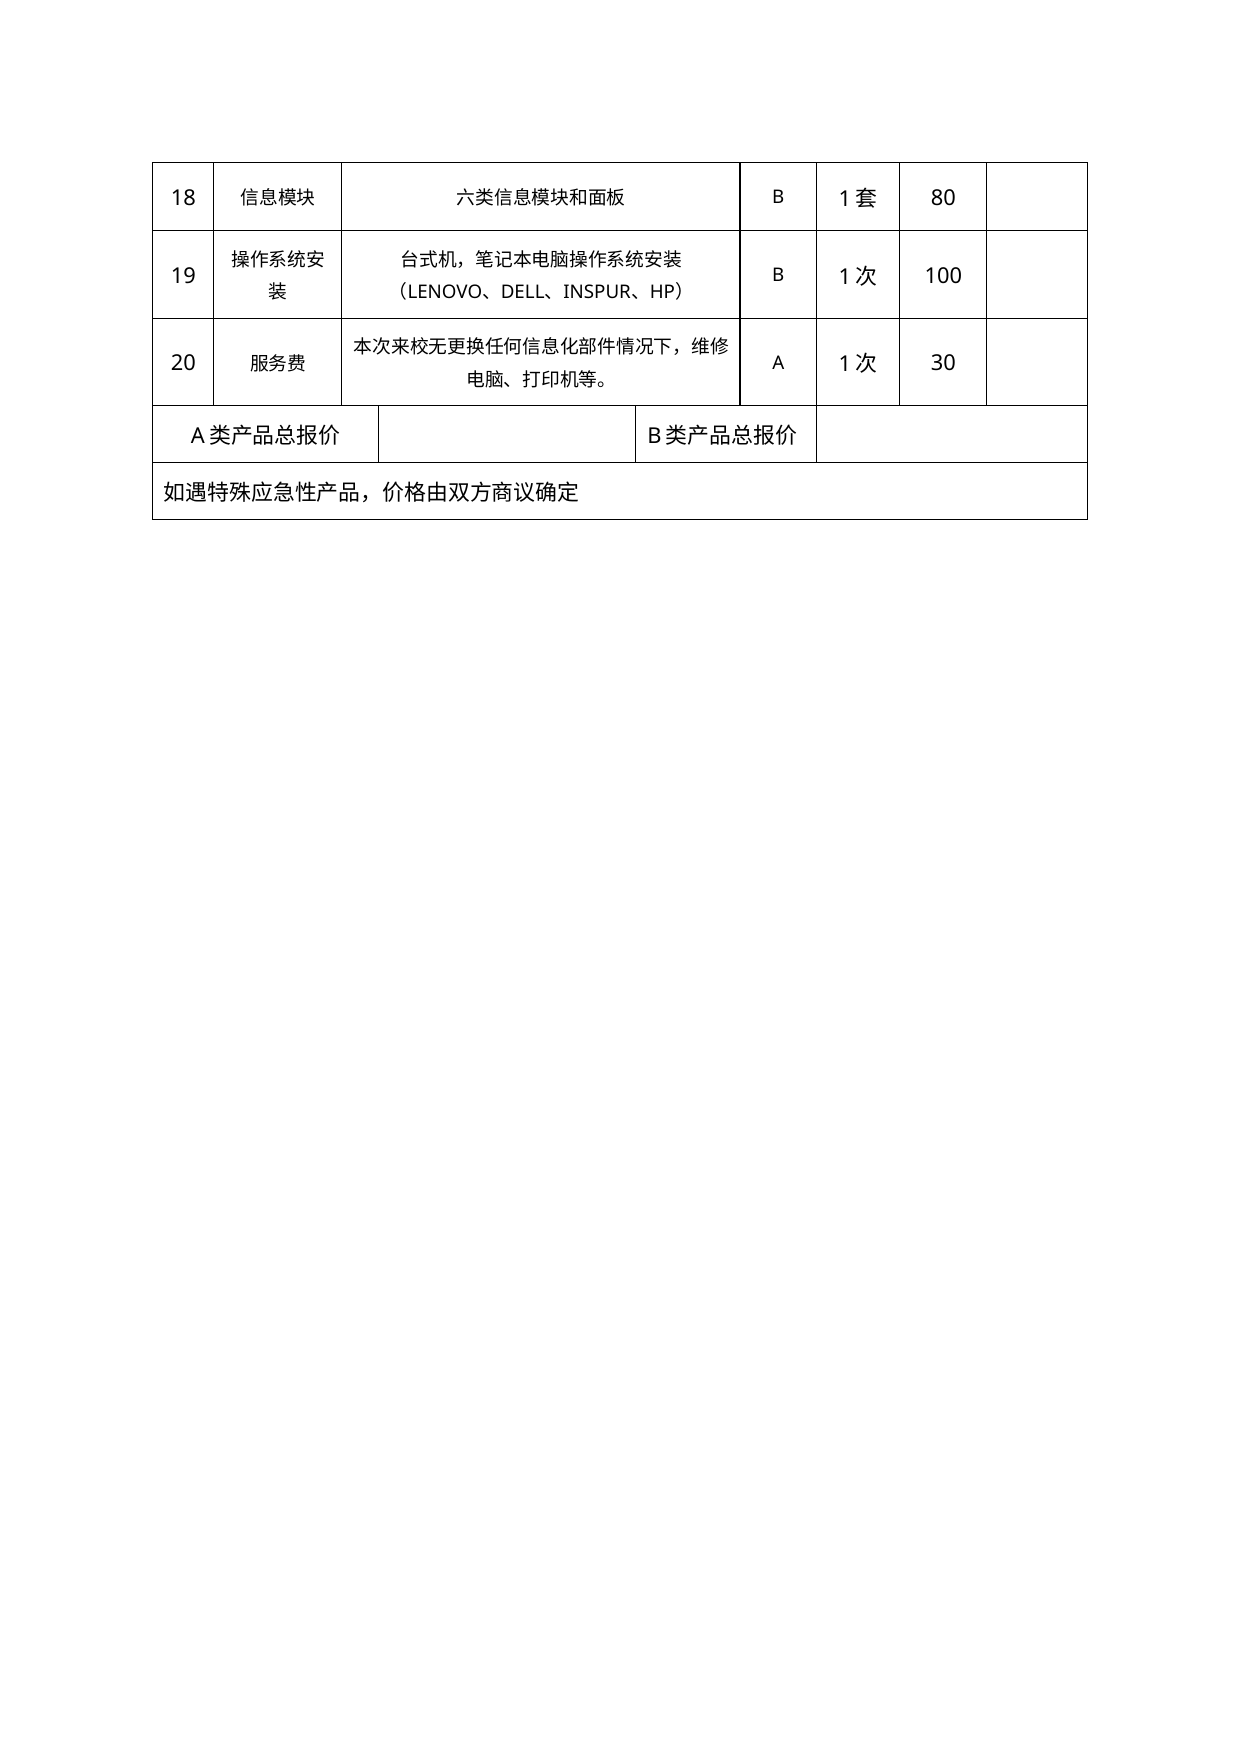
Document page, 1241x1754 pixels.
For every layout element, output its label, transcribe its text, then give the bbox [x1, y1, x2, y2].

table_cell 18 [153, 163, 213, 230]
table_cell 80 [900, 163, 986, 230]
table_cell 操作系统安装 [214, 231, 341, 318]
table_cell 100 [900, 231, 986, 318]
table_cell 30 [900, 319, 986, 405]
table_cell [817, 406, 1087, 462]
table_cell A [741, 319, 816, 405]
table_cell [379, 406, 635, 462]
table_cell 1次 [817, 319, 899, 405]
table_cell B [741, 231, 816, 318]
table_cell 1次 [817, 231, 899, 318]
table_cell B类产品总报价 [636, 406, 816, 462]
table_cell 20 [153, 319, 213, 405]
table_cell B [741, 163, 816, 230]
table_cell 19 [153, 231, 213, 318]
table_cell 本次来校无更换任何信息化部件情况下，维修电脑、打印机等。 [342, 319, 739, 405]
table_cell 如遇特殊应急性产品，价格由双方商议确定 [153, 463, 1087, 518]
table_cell [987, 163, 1087, 230]
table_cell 1套 [817, 163, 899, 230]
table_cell 台式机，笔记本电脑操作系统安装（LENOVO、DELL、INSPUR、HP） [342, 231, 739, 318]
table_cell [987, 319, 1087, 405]
table_cell A类产品总报价 [153, 406, 378, 462]
table_cell 服务费 [214, 319, 341, 405]
table_cell 六类信息模块和面板 [342, 163, 739, 230]
table_cell 信息模块 [214, 163, 341, 230]
table_cell [987, 231, 1087, 318]
